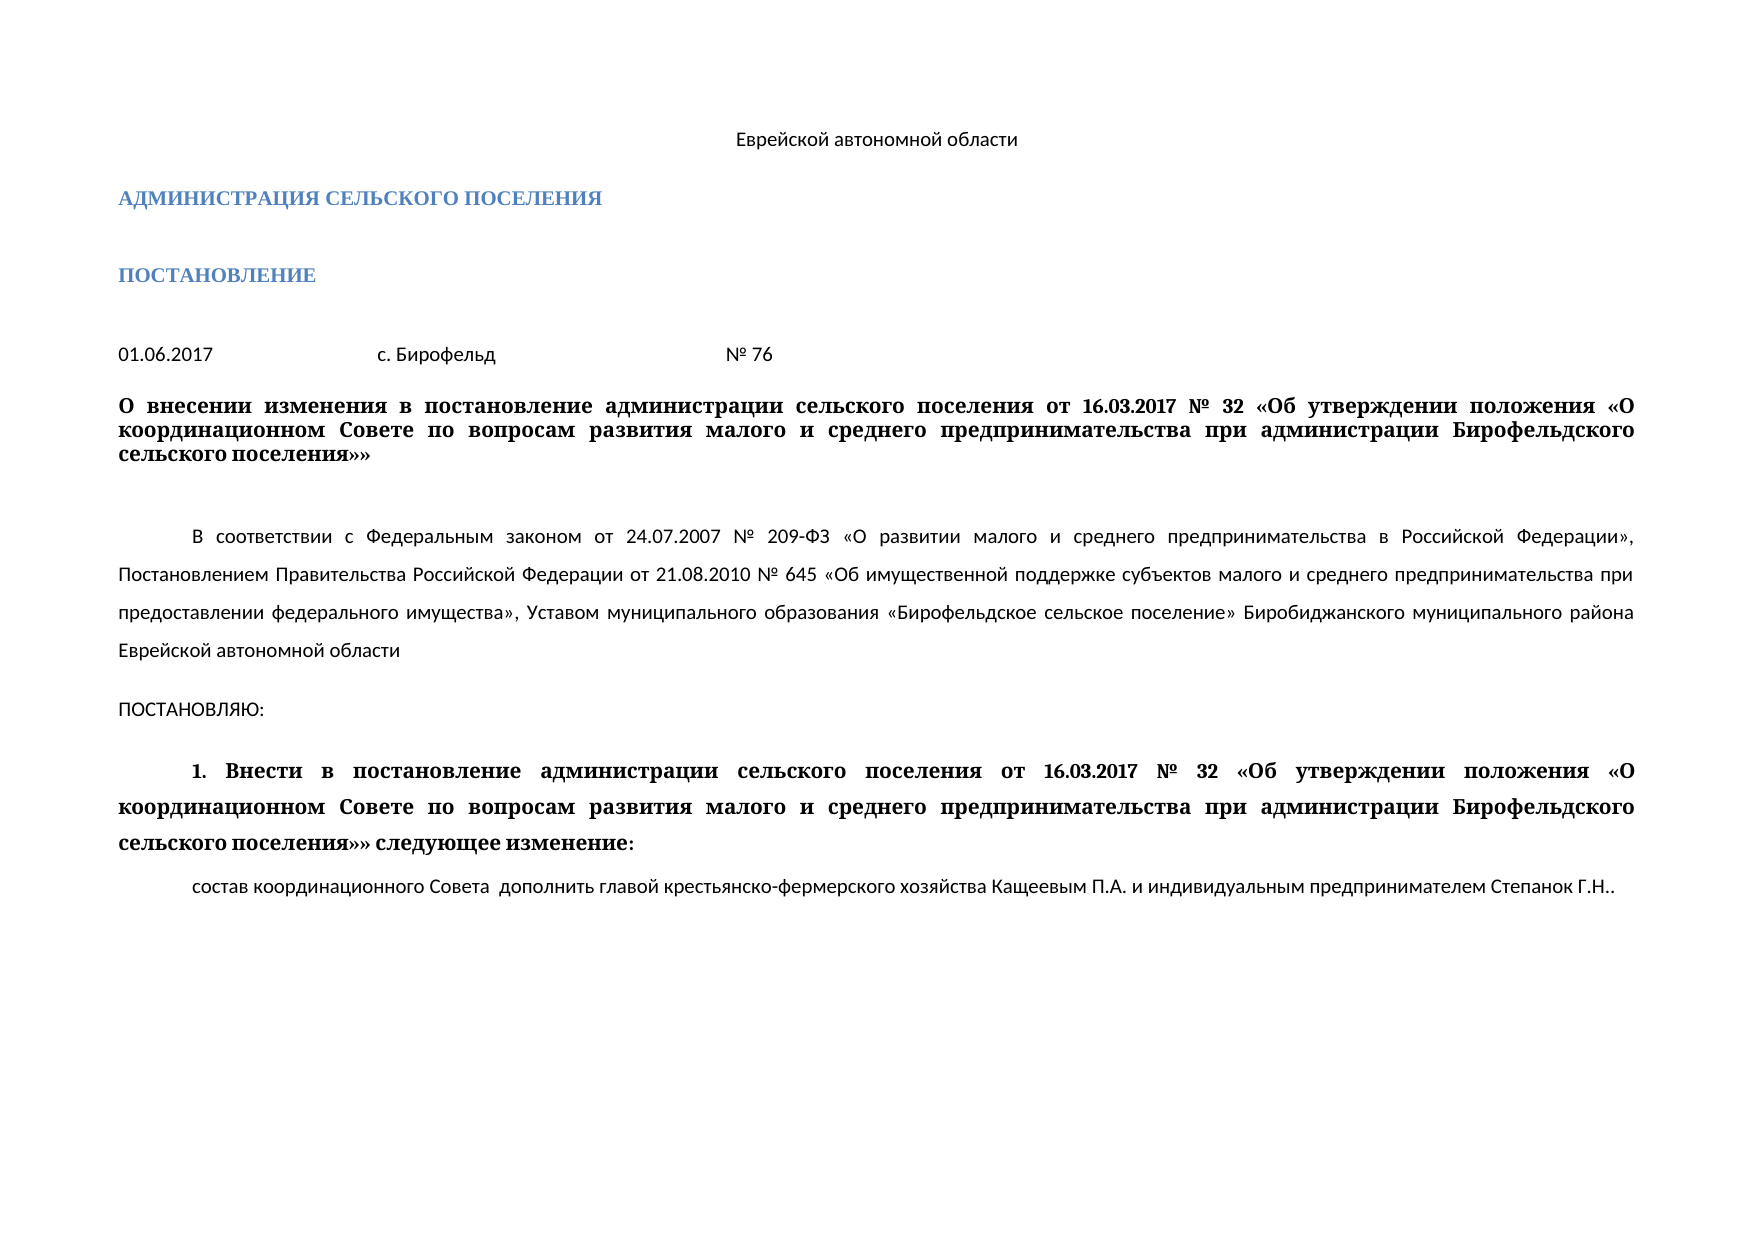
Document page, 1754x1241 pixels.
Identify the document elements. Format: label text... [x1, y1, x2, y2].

text Еврейской автономной области [118, 127, 1636, 152]
text 01.06.2017 с. Бирофельд № 76 [118, 341, 1636, 366]
subtitle О внесении изменения в постановление администрации сельского поселения от 16.03.2017 № 32 «Об утверждении положения «О координационном Совете по вопросам развития малого и среднего предпринимательства при администрации Бирофельдского сельского поселения»» [118, 395, 1636, 467]
text ПОСТАНОВЛЯЮ: [118, 696, 1636, 722]
subtitle 1. Внести в постановление администрации сельского поселения от 16.03.2017 № 32 «Об утверждении положения «О координационном Совете по вопросам развития малого и среднего предпринимательства при администрации Бирофельдского сельского поселения»» следующее изменение: [118, 759, 1636, 855]
text состав координационного Совета дополнить главой крестьянско-фермерского хозяйства Кащеевым П.А. и индивидуальным предпринимателем Степанок Г.Н.. [122, 873, 1636, 899]
text В соответствии с Федеральным законом от 24.07.2007 № 209-ФЗ «О развитии малого и среднего предпринимательства в Российской Федерации», Постановлением Правительства Российской Федерации от 21.08.2010 № 645 «Об имущественной поддержке субъектов малого и среднего предпринимательства при предоставлении федерального имущества», Уставом муниципального образования «Бирофельдское сельское поселение» Биробиджанского муниципального района Еврейской автономной области [118, 523, 1636, 663]
subtitle АДМИНИСТРАЦИЯ СЕЛЬСКОГО ПОСЕЛЕНИЯ [118, 186, 1636, 209]
subtitle ПОСТАНОВЛЕНИЕ [118, 263, 1636, 287]
